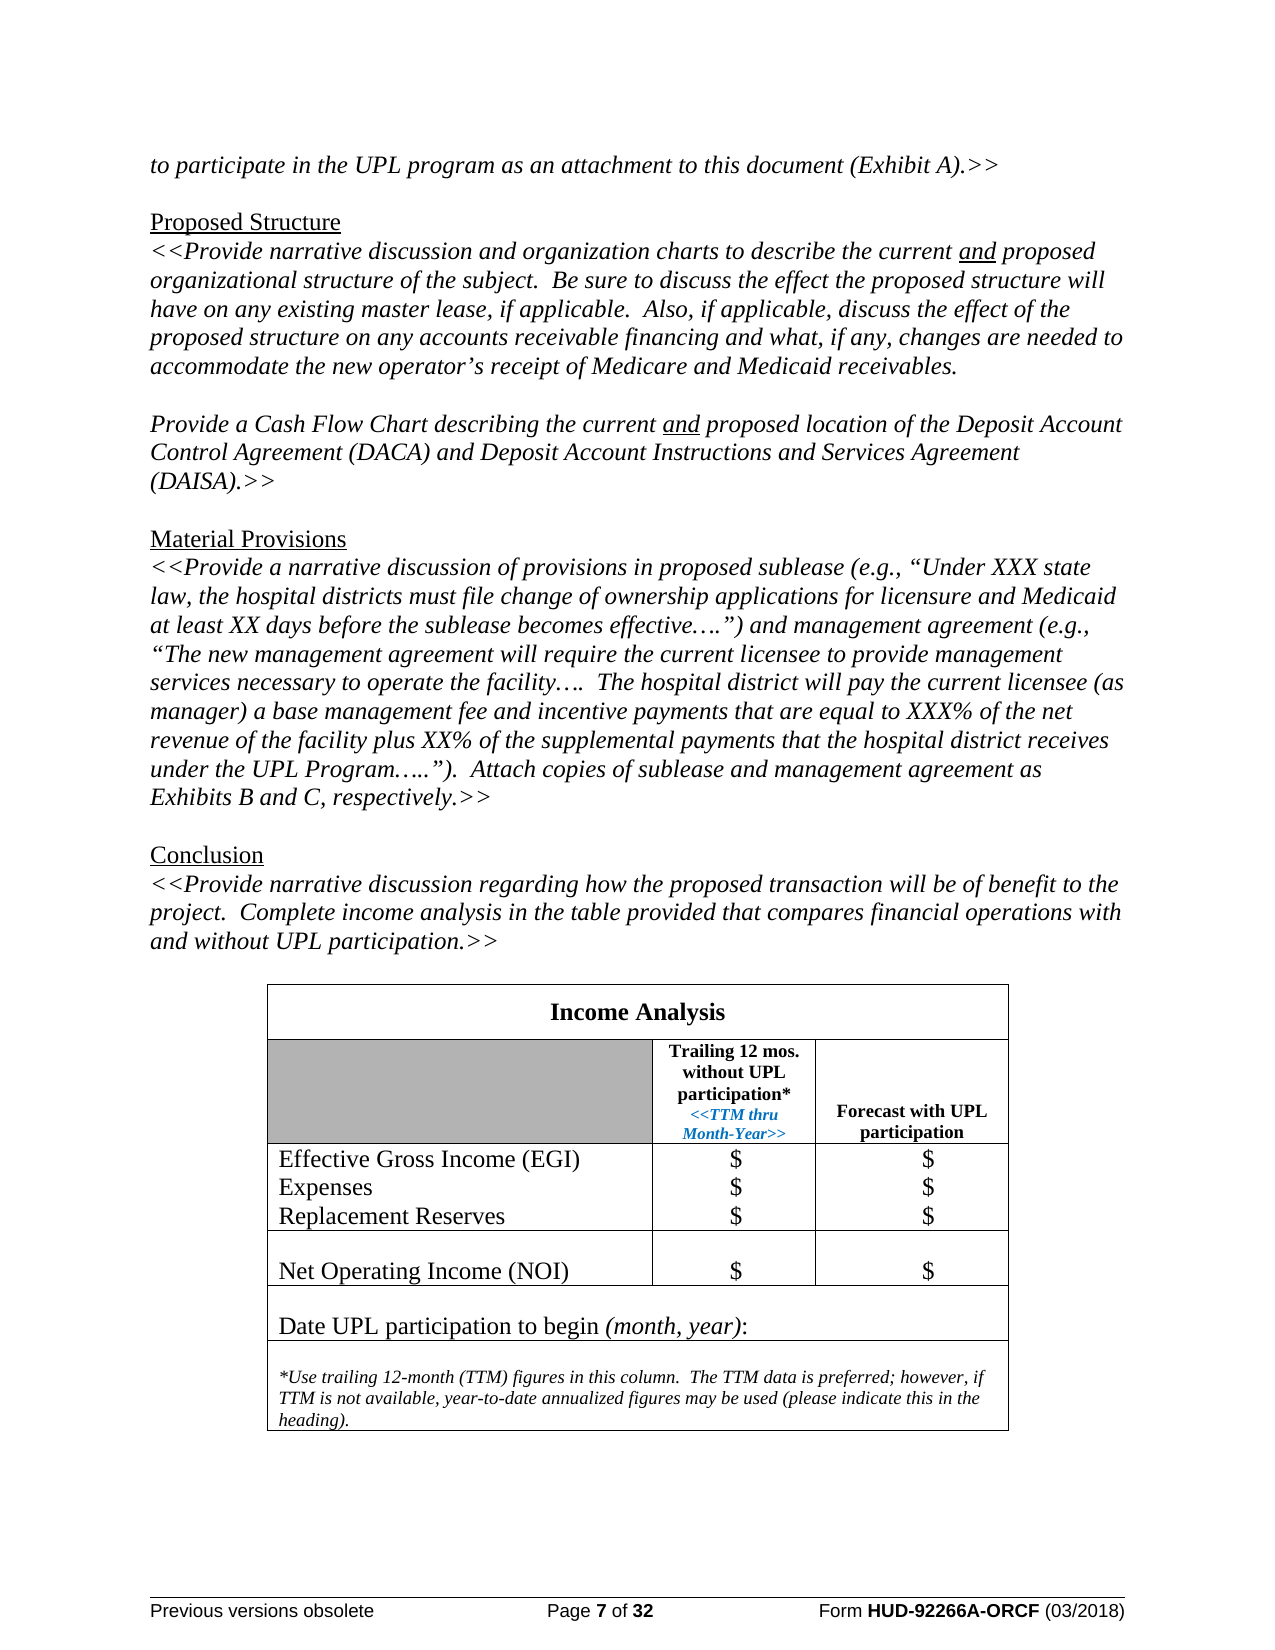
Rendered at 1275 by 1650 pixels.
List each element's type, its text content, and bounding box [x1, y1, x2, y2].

text <<Provide narrative discussion and organization charts to describe the current and proposed organizational structure of the subject. Be sure to discuss the effect the proposed structure will have on any existing master lease, if applicable. Also, if applicable, discuss the effect of the proposed structure on any accounts receivable financing and what, if any, changes are needed to accommodate the new operator’s receipt of Medicare and Medicaid receivables. [150, 236, 1125, 380]
text <<Provide narrative discussion regarding how the proposed transaction will be of benefit to the project. Complete income analysis in the table provided that compares financial operations with and without UPL participation.>> [150, 869, 1125, 955]
text Material Provisions [150, 524, 1125, 552]
table_cell Effective Gross Income (EGI) [268, 1144, 652, 1172]
table_cell $ [653, 1231, 815, 1285]
table_cell $ [816, 1201, 1008, 1230]
table_cell $ [816, 1144, 1008, 1172]
text Conclusion [150, 840, 1125, 869]
table_cell Forecast with UPL participation [816, 1040, 1008, 1143]
table_cell $ [816, 1173, 1008, 1201]
table_cell $ [653, 1173, 815, 1201]
table_cell $ [816, 1231, 1008, 1285]
text Provide a Cash Flow Chart describing the current and proposed location of the Deposit Account Control Agreement (DACA) and Deposit Account Instructions and Services Agreement (DAISA).>> [150, 409, 1125, 495]
table_cell Trailing 12 mos. without UPL participation* <<TTM thru Month-Year>> [653, 1040, 815, 1143]
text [150, 150, 1125, 179]
table_cell Replacement Reserves [268, 1201, 652, 1230]
table_cell *Use trailing 12-month (TTM) figures in this column. The TTM data is preferred; however, if TTM is not available, year-to-date annualized figures may be used (please indicate this in the heading). [268, 1341, 1008, 1430]
table_cell Expenses [268, 1173, 652, 1201]
table_cell Net Operating Income (NOI) [268, 1231, 652, 1285]
table_cell $ [653, 1201, 815, 1230]
table_header Income Analysis [268, 985, 1008, 1038]
table_cell [268, 1040, 652, 1143]
table_cell $ [653, 1144, 815, 1172]
table_cell Date UPL participation to begin (month, year): [268, 1286, 1008, 1339]
text <<Provide a narrative discussion of provisions in proposed sublease (e.g., “Under XXX state law, the hospital districts must file change of ownership applications for licensure and Medicaid at least XX days before the sublease becomes effective….”) and management agreement (e.g., “The new management agreement will require the current licensee to provide management services necessary to operate the facility…. The hospital district will pay the current licensee (as manager) a base management fee and incentive payments that are equal to XXX% of the net revenue of the facility plus XX% of the supplemental payments that the hospital district receives under the UPL Program…..”). Attach copies of sublease and management agreement as Exhibits B and C, respectively.>> [150, 552, 1125, 811]
text Proposed Structure [150, 207, 1125, 236]
